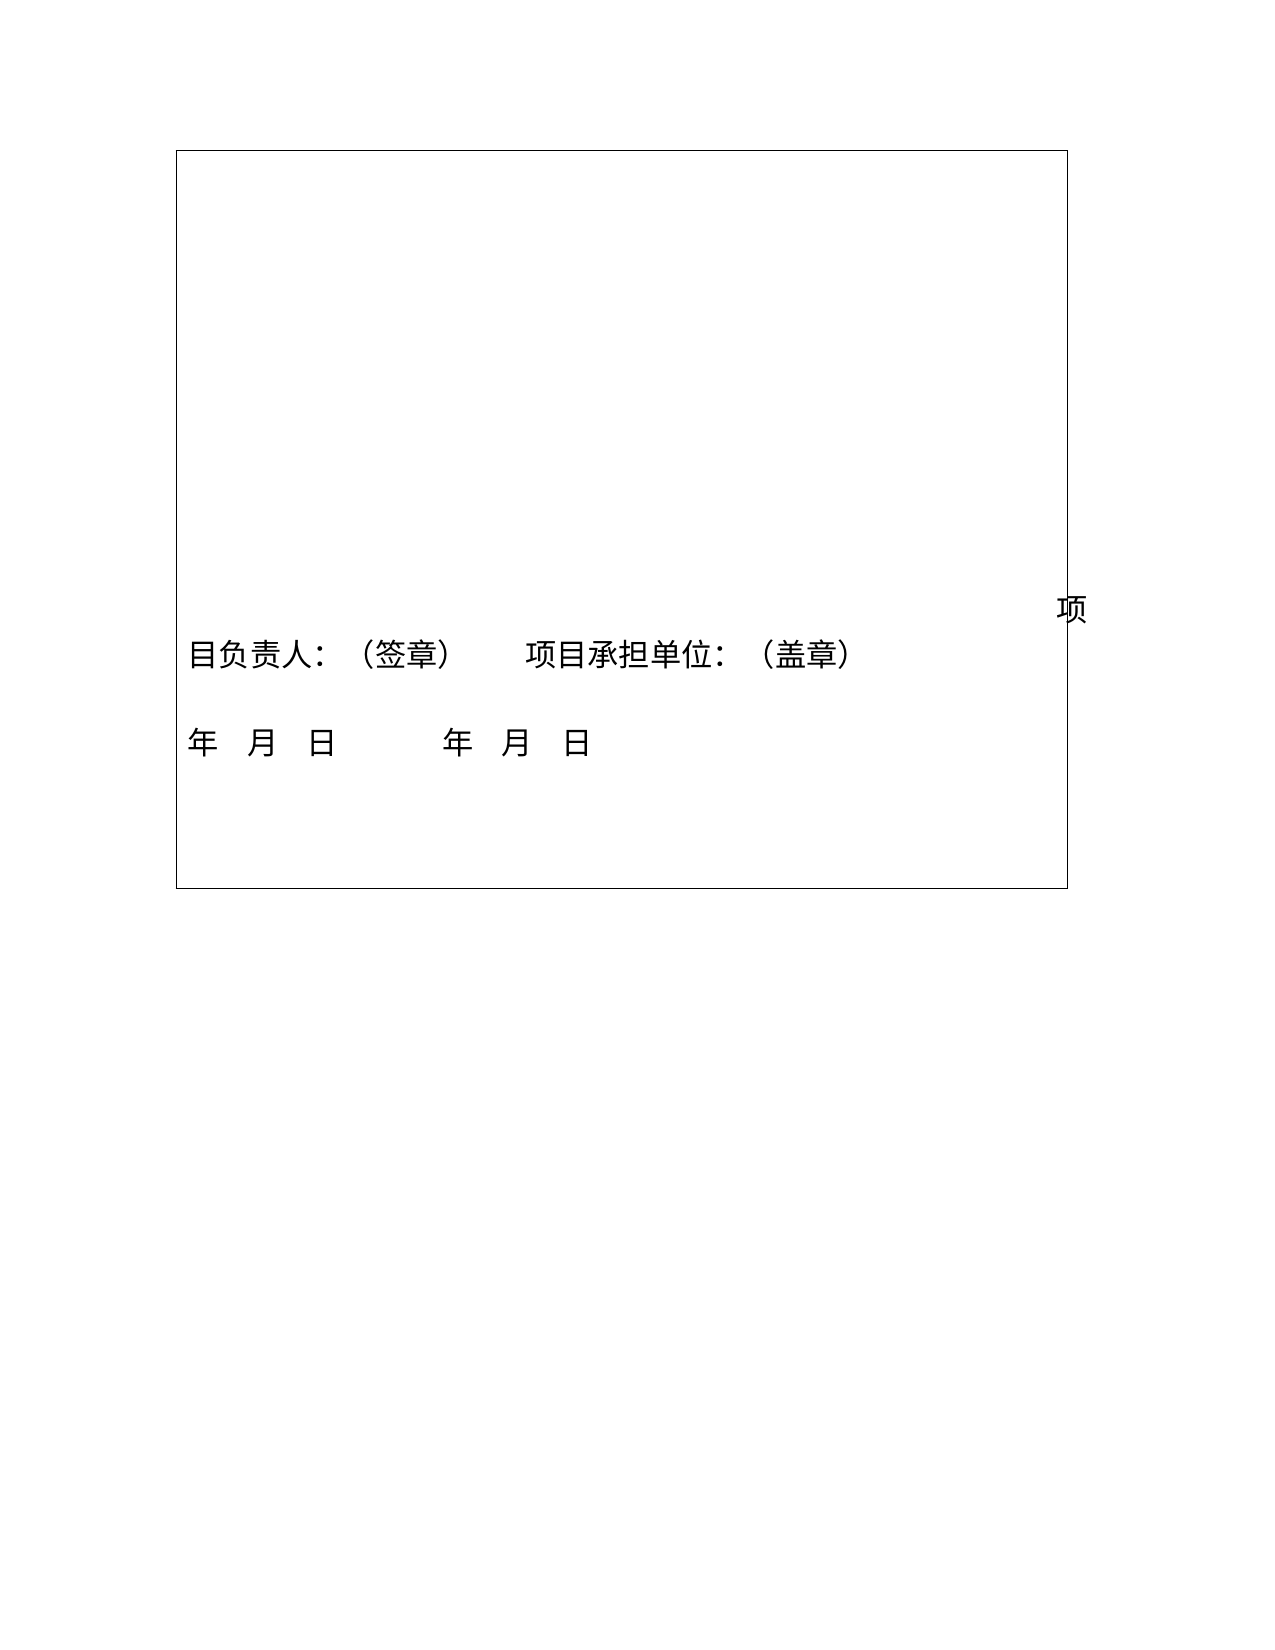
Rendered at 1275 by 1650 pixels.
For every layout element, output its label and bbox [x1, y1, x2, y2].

table_header [177, 151, 1067, 888]
